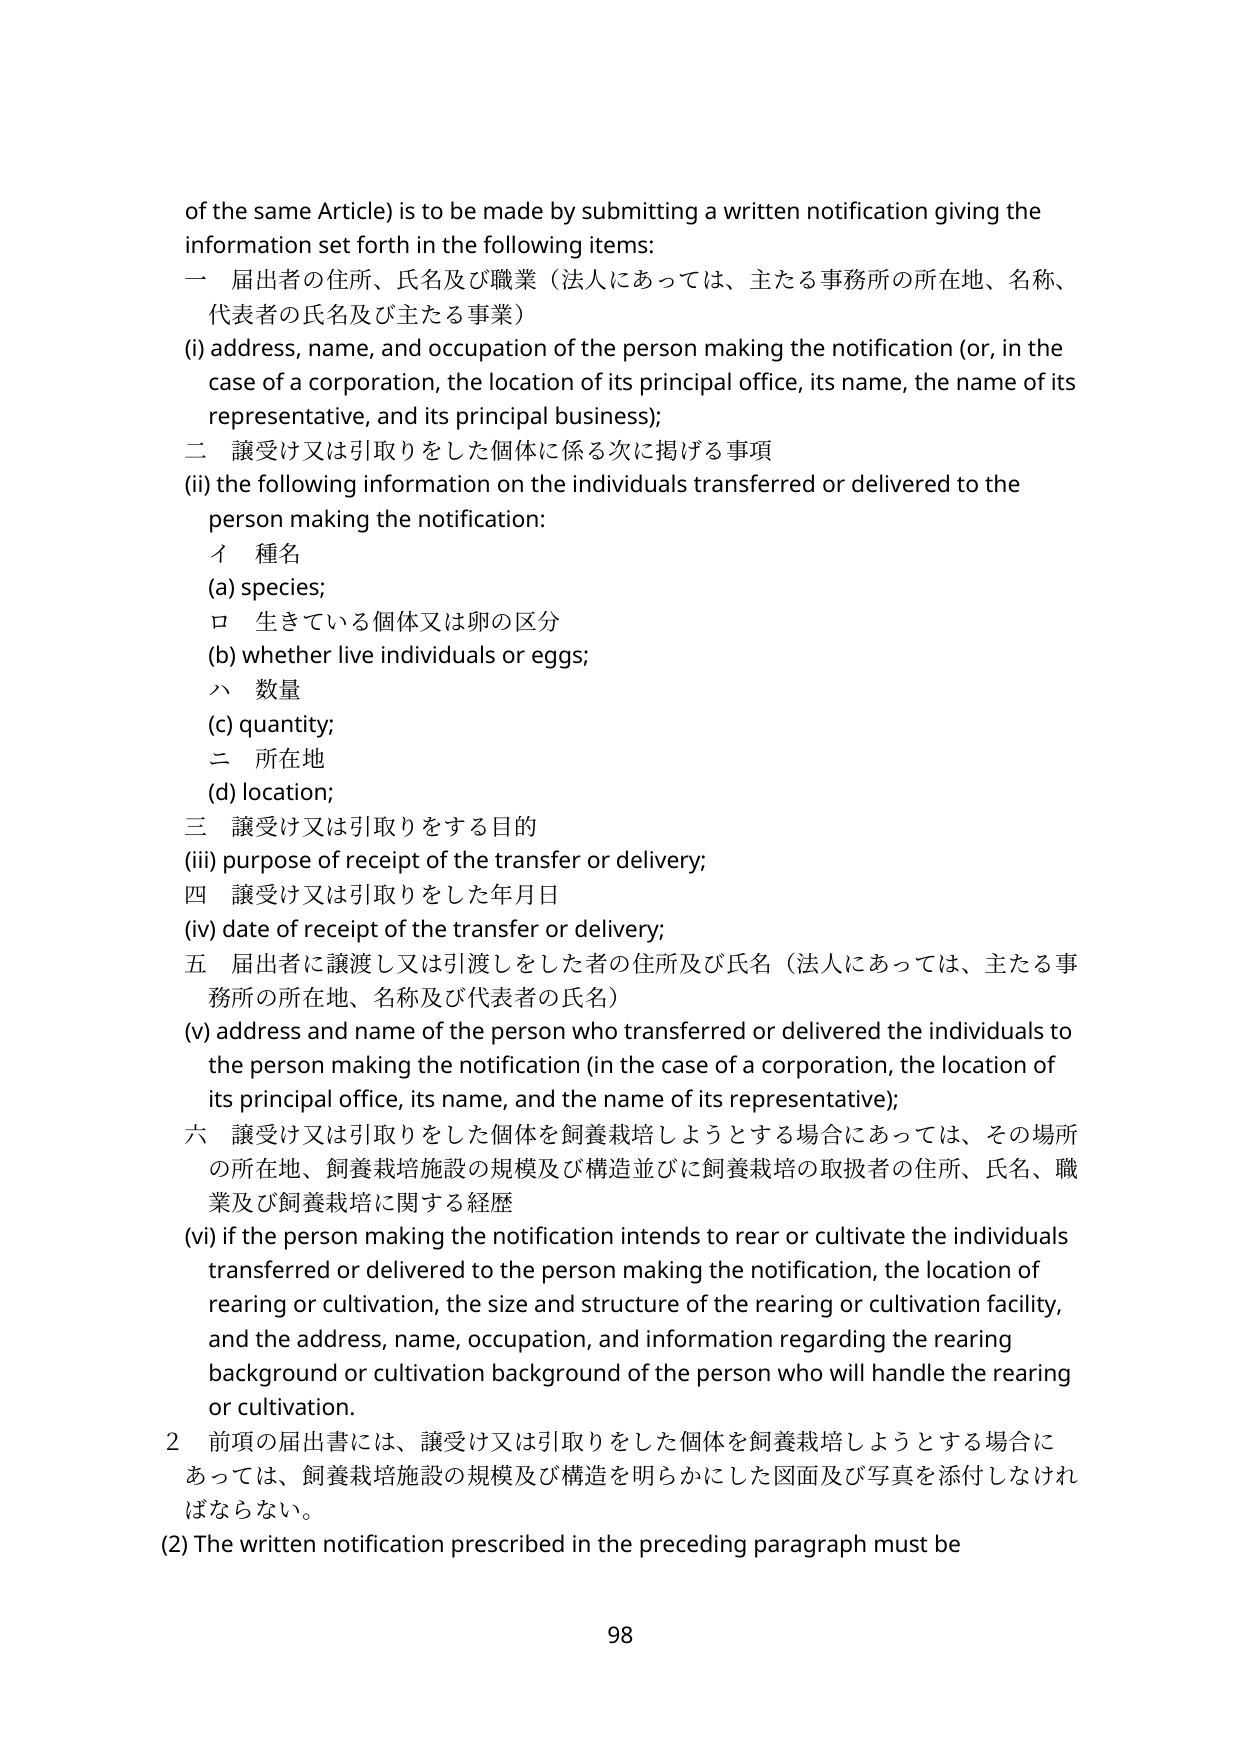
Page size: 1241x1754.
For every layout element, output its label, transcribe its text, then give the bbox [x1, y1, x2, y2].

text (vi) if the person making the notification intends to rear or cultivate the individuals transferred or delivered to the person making the notification, the location of rearing or cultivation, the size and structure of the rearing or cultivation facility, and the address, name, occupation, and information regarding the rearing background or cultivation background of the person who will handle the rearing or cultivation. [184, 1219, 1079, 1424]
text (iv) date of receipt of the transfer or delivery; [184, 911, 1079, 945]
text 六 譲受け又は引取りをした個体を飼養栽培しようとする場合にあっては、その場所の所在地、飼養栽培施設の規模及び構造並びに飼養栽培の取扱者の住所、氏名、職業及び飼養栽培に関する経歴 [184, 1116, 1079, 1219]
text 一 届出者の住所、氏名及び職業（法人にあっては、主たる事務所の所在地、名称、代表者の氏名及び主たる事業） [184, 262, 1079, 330]
text (v) address and name of the person who transferred or delivered the individuals to the person making the notification (in the case of a corporation, the location of its principal office, its name, and the name of its representative); [184, 1014, 1079, 1116]
text ロ 生きている個体又は卵の区分 [207, 604, 1079, 638]
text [161, 194, 1079, 262]
text 二 譲受け又は引取りをした個体に係る次に掲げる事項 [184, 433, 1079, 467]
text イ 種名 [207, 535, 1079, 569]
text (c) quantity; [207, 706, 1079, 740]
text 三 譲受け又は引取りをする目的 [184, 809, 1079, 843]
text (ii) the following information on the individuals transferred or delivered to the person making the notification: [184, 467, 1079, 535]
text (iii) purpose of receipt of the transfer or delivery; [184, 843, 1079, 877]
text (b) whether live individuals or eggs; [207, 638, 1079, 672]
text 五 届出者に譲渡し又は引渡しをした者の住所及び氏名（法人にあっては、主たる事務所の所在地、名称及び代表者の氏名） [184, 945, 1079, 1014]
text (a) species; [207, 569, 1079, 604]
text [161, 1526, 1079, 1560]
text (i) address, name, and occupation of the person making the notification (or, in the case of a corporation, the location of its principal office, its name, the name of its representative, and its principal business); [184, 330, 1079, 433]
text ニ 所在地 [207, 740, 1079, 774]
text (d) location; [207, 774, 1079, 809]
text ハ 数量 [207, 672, 1079, 706]
text 四 譲受け又は引取りをした年月日 [184, 877, 1079, 911]
text ２ 前項の届出書には、譲受け又は引取りをした個体を飼養栽培しようとする場合にあっては、飼養栽培施設の規模及び構造を明らかにした図面及び写真を添付しなければならない。 [161, 1424, 1079, 1526]
